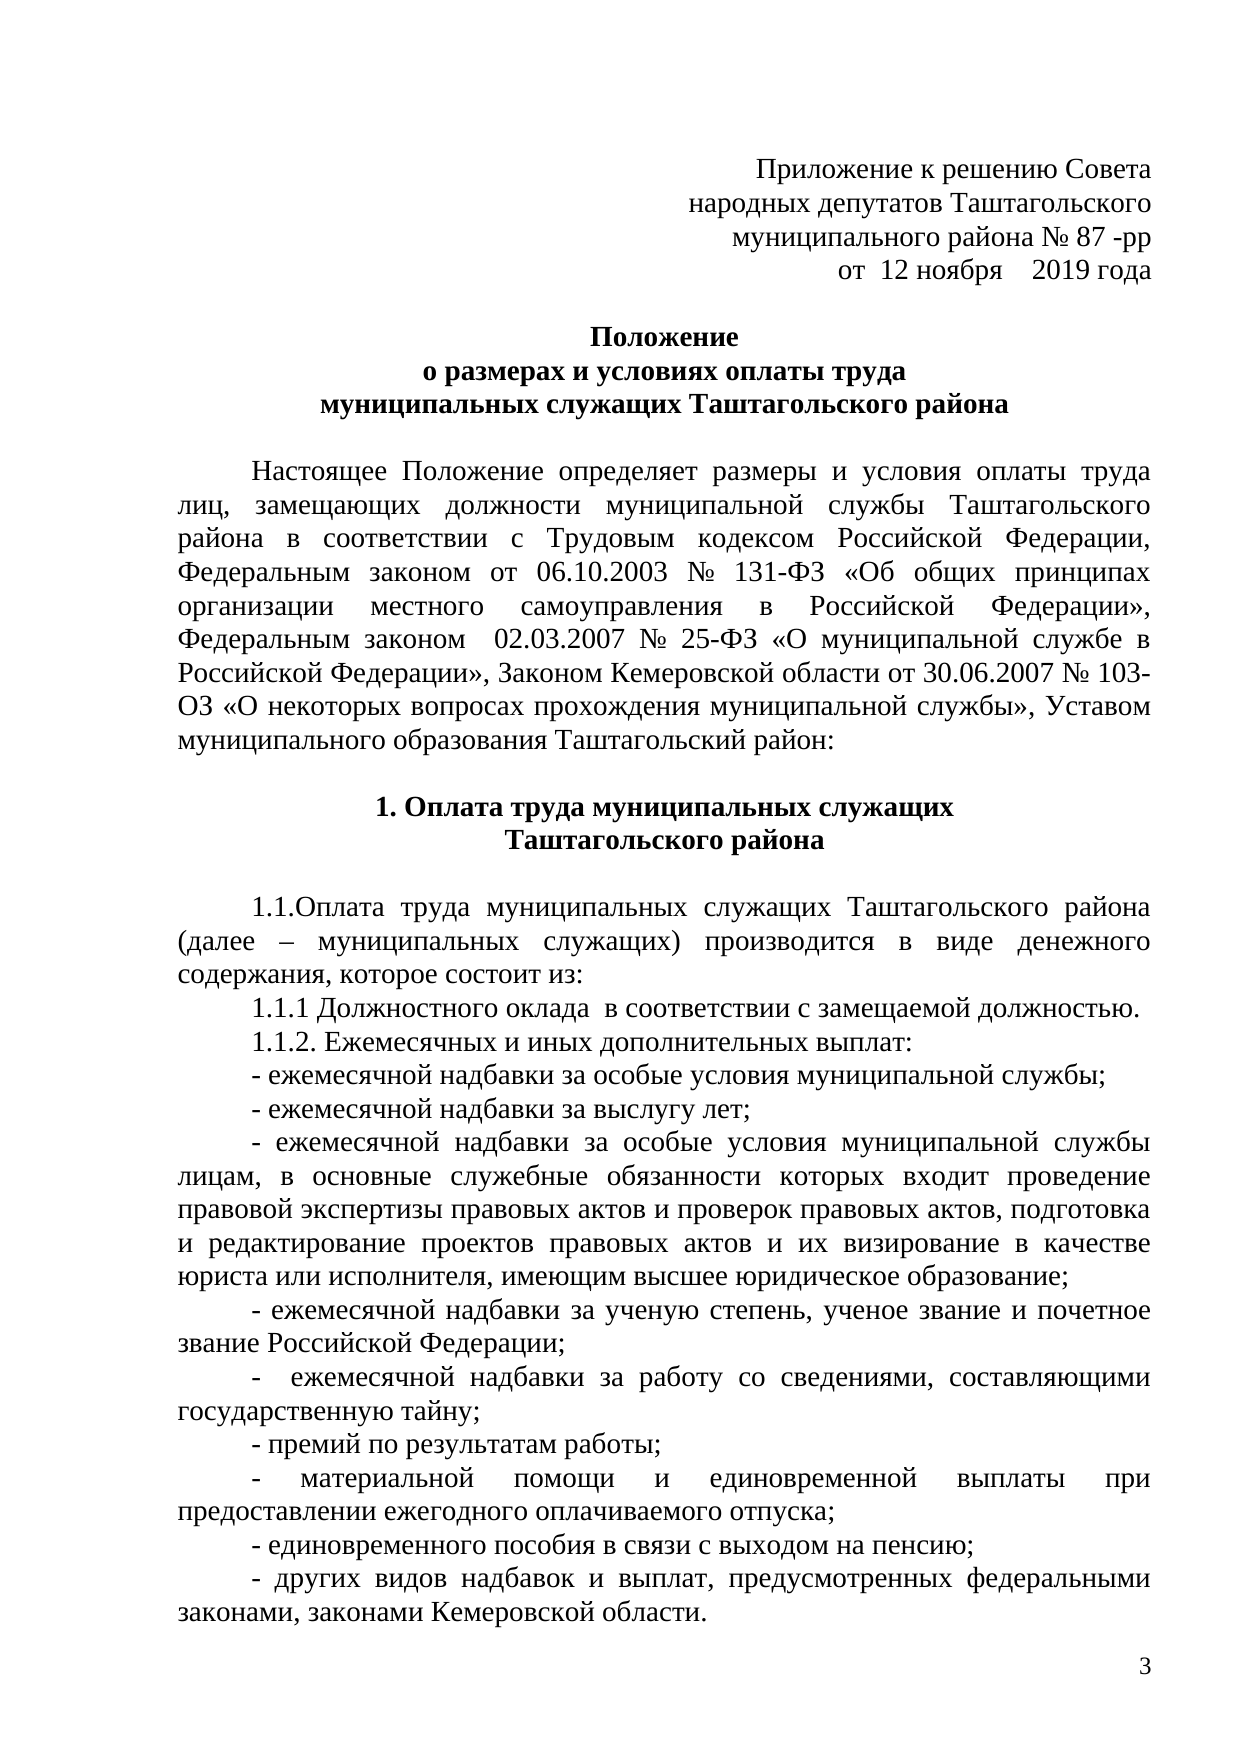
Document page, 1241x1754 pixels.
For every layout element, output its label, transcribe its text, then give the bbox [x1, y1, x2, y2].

text о размерах и условиях оплаты труда [177, 353, 1152, 386]
text муниципального района № 87 -рр [177, 219, 1152, 252]
text Положение [177, 319, 1152, 353]
text - премий по результатам работы; [177, 1426, 1152, 1460]
text Таштагольского района [177, 822, 1152, 856]
text - материальной помощи и единовременной выплаты при предоставлении ежегодного оплачиваемого отпуска; [177, 1460, 1152, 1527]
text - ежемесячной надбавки за ученую степень, ученое звание и почетное звание Российской Федерации; [177, 1292, 1152, 1359]
text Настоящее Положение определяет размеры и условия оплаты труда лиц, замещающих должности муниципальной службы Таштагольского района в соответствии с Трудовым кодексом Российской Федерации, Федеральным законом от 06.10.2003 № 131-ФЗ «Об общих принципах организации местного самоуправления в Российской Федерации», Федеральным законом 02.03.2007 № 25-ФЗ «О муниципальной службе в Российской Федерации», Законом Кемеровской области от 30.06.2007 № 103-ОЗ «О некоторых вопросах прохождения муниципальной службы», Уставом муниципального образования Таштагольский район: [177, 453, 1152, 755]
text Приложение к решению Совета [177, 152, 1152, 185]
text - ежемесячной надбавки за особые условия муниципальной службы лицам, в основные служебные обязанности которых входит проведение правовой экспертизы правовых актов и проверок правовых актов, подготовка и редактирование проектов правовых актов и их визирование в качестве юриста или исполнителя, имеющим высшее юридическое образование; [177, 1124, 1152, 1292]
text - ежемесячной надбавки за особые условия муниципальной службы; [177, 1057, 1152, 1091]
text - единовременного пособия в связи с выходом на пенсию; [177, 1527, 1152, 1560]
text 1. Оплата труда муниципальных служащих [177, 789, 1152, 822]
text 1.1.1 Должностного оклада в соответствии с замещаемой должностью. [177, 990, 1152, 1024]
text - других видов надбавок и выплат, предусмотренных федеральными законами, законами Кемеровской области. [177, 1560, 1152, 1627]
text - ежемесячной надбавки за выслугу лет; [177, 1091, 1152, 1124]
text 1.1.Оплата труда муниципальных служащих Таштагольского района (далее – муниципальных служащих) производится в виде денежного содержания, которое состоит из: [177, 889, 1152, 990]
text муниципальных служащих Таштагольского района [177, 386, 1152, 420]
text 1.1.2. Ежемесячных и иных дополнительных выплат: [177, 1024, 1152, 1057]
text - ежемесячной надбавки за работу со сведениями, составляющими государственную тайну; [177, 1359, 1152, 1426]
text от 12 ноября 2019 года [177, 252, 1152, 286]
text народных депутатов Таштагольского [177, 185, 1152, 219]
